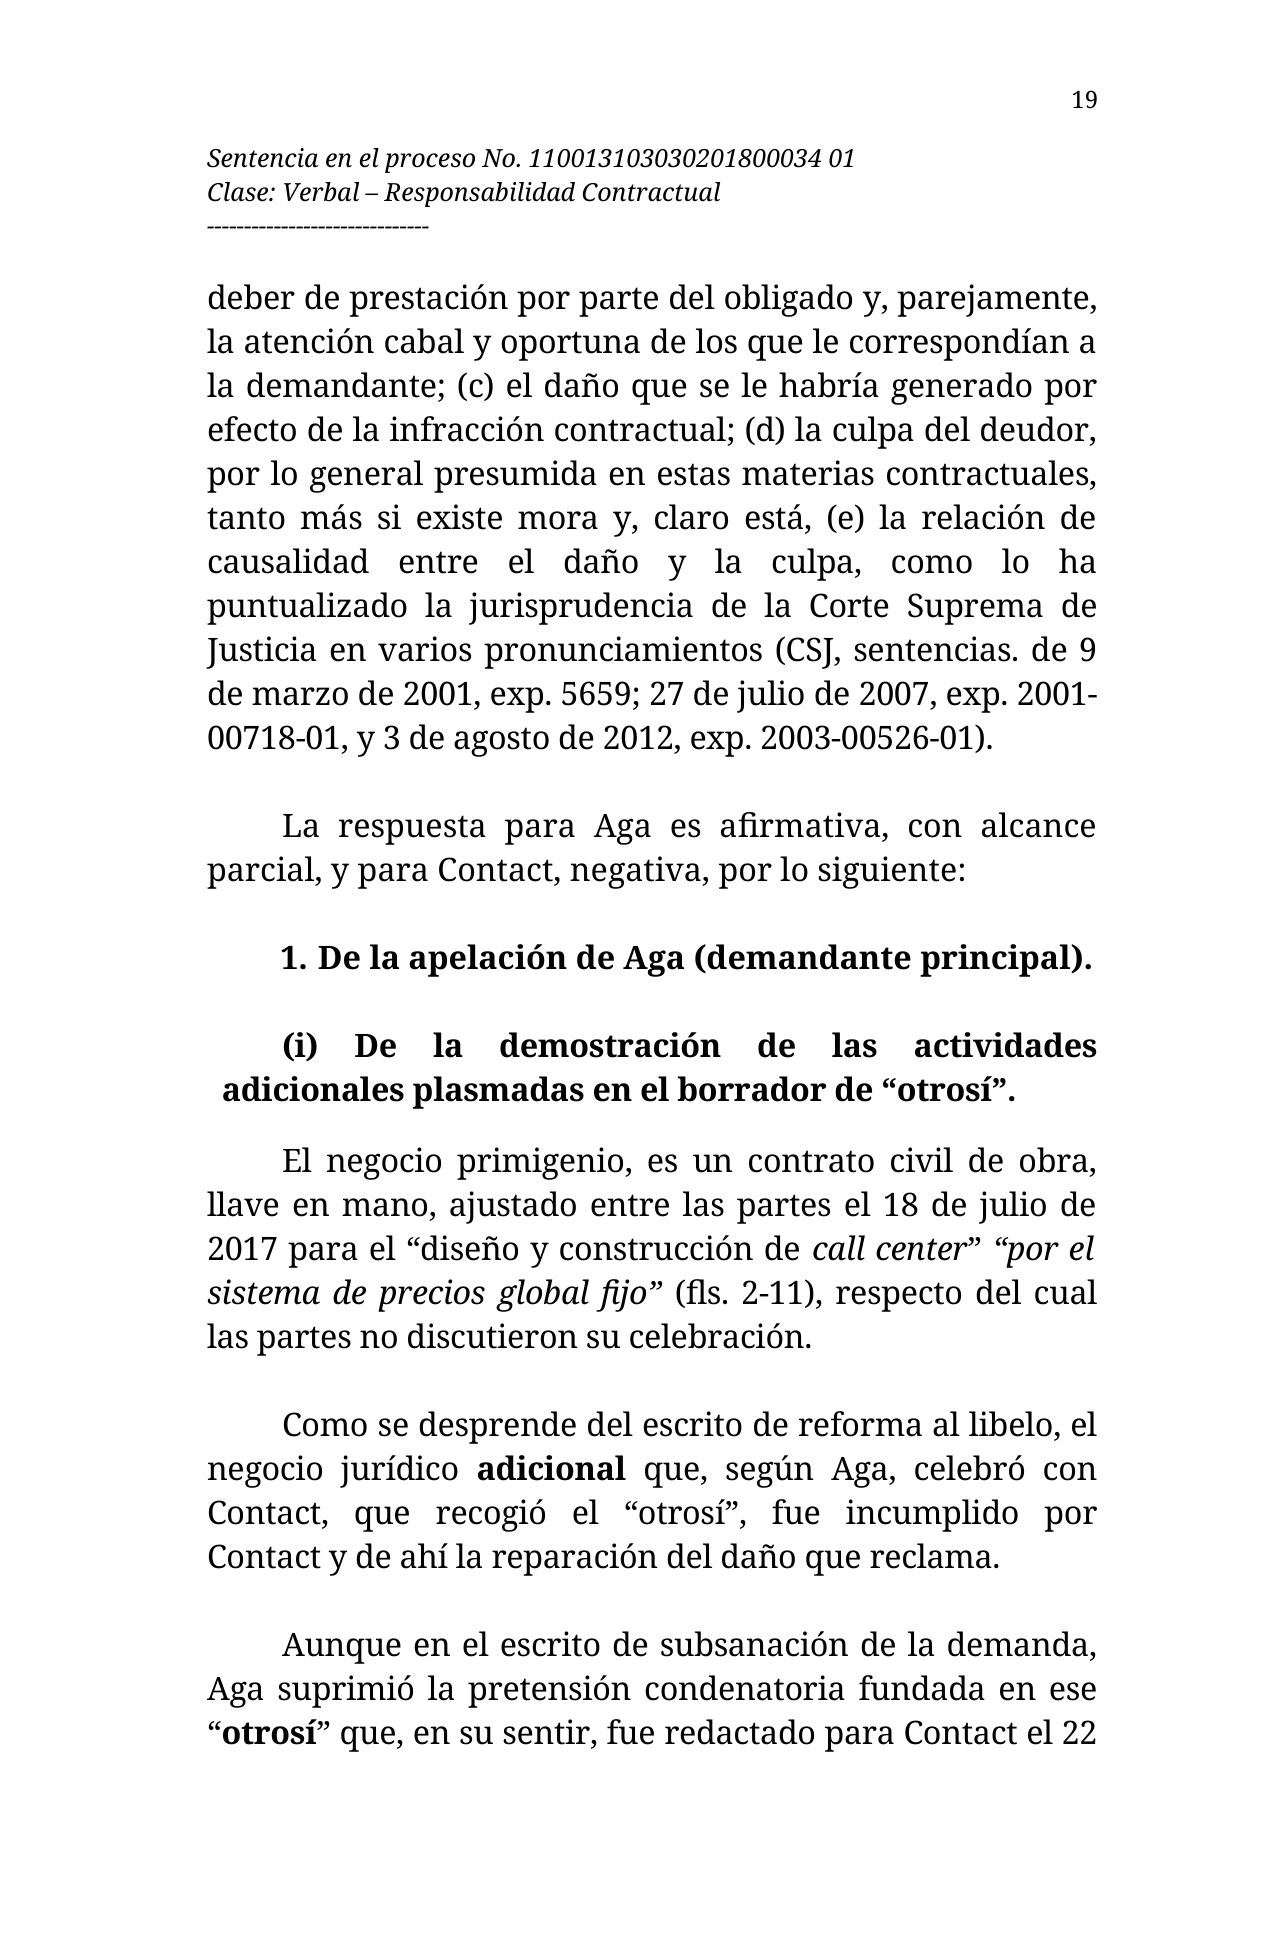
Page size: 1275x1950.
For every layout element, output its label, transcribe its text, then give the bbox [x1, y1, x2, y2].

text El negocio primigenio, es un contrato civil de obra, llave en mano, ajustado entre las partes el 18 de julio de 2017 para el “diseño y construcción de call center” “por el sistema de precios global fijo” (fls. 2-11), respecto del cual las partes no discutieron su celebración. [207, 1138, 1098, 1358]
text (i) De la demostración de las actividades adicionales plasmadas en el borrador de “otrosí”. [222, 1022, 1098, 1110]
text La respuesta para Aga es afirmativa, con alcance parcial, y para Contact, negativa, por lo siguiente: [207, 803, 1098, 891]
text Como se desprende del escrito de reforma al libelo, el negocio jurídico adicional que, según Aga, celebró con Contact, que recogió el “otrosí”, fue incumplido por Contact y de ahí la reparación del daño que reclama. [207, 1402, 1098, 1578]
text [207, 275, 1098, 759]
list De la apelación de Aga (demandante principal). [280, 934, 1098, 978]
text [207, 1622, 1098, 1754]
